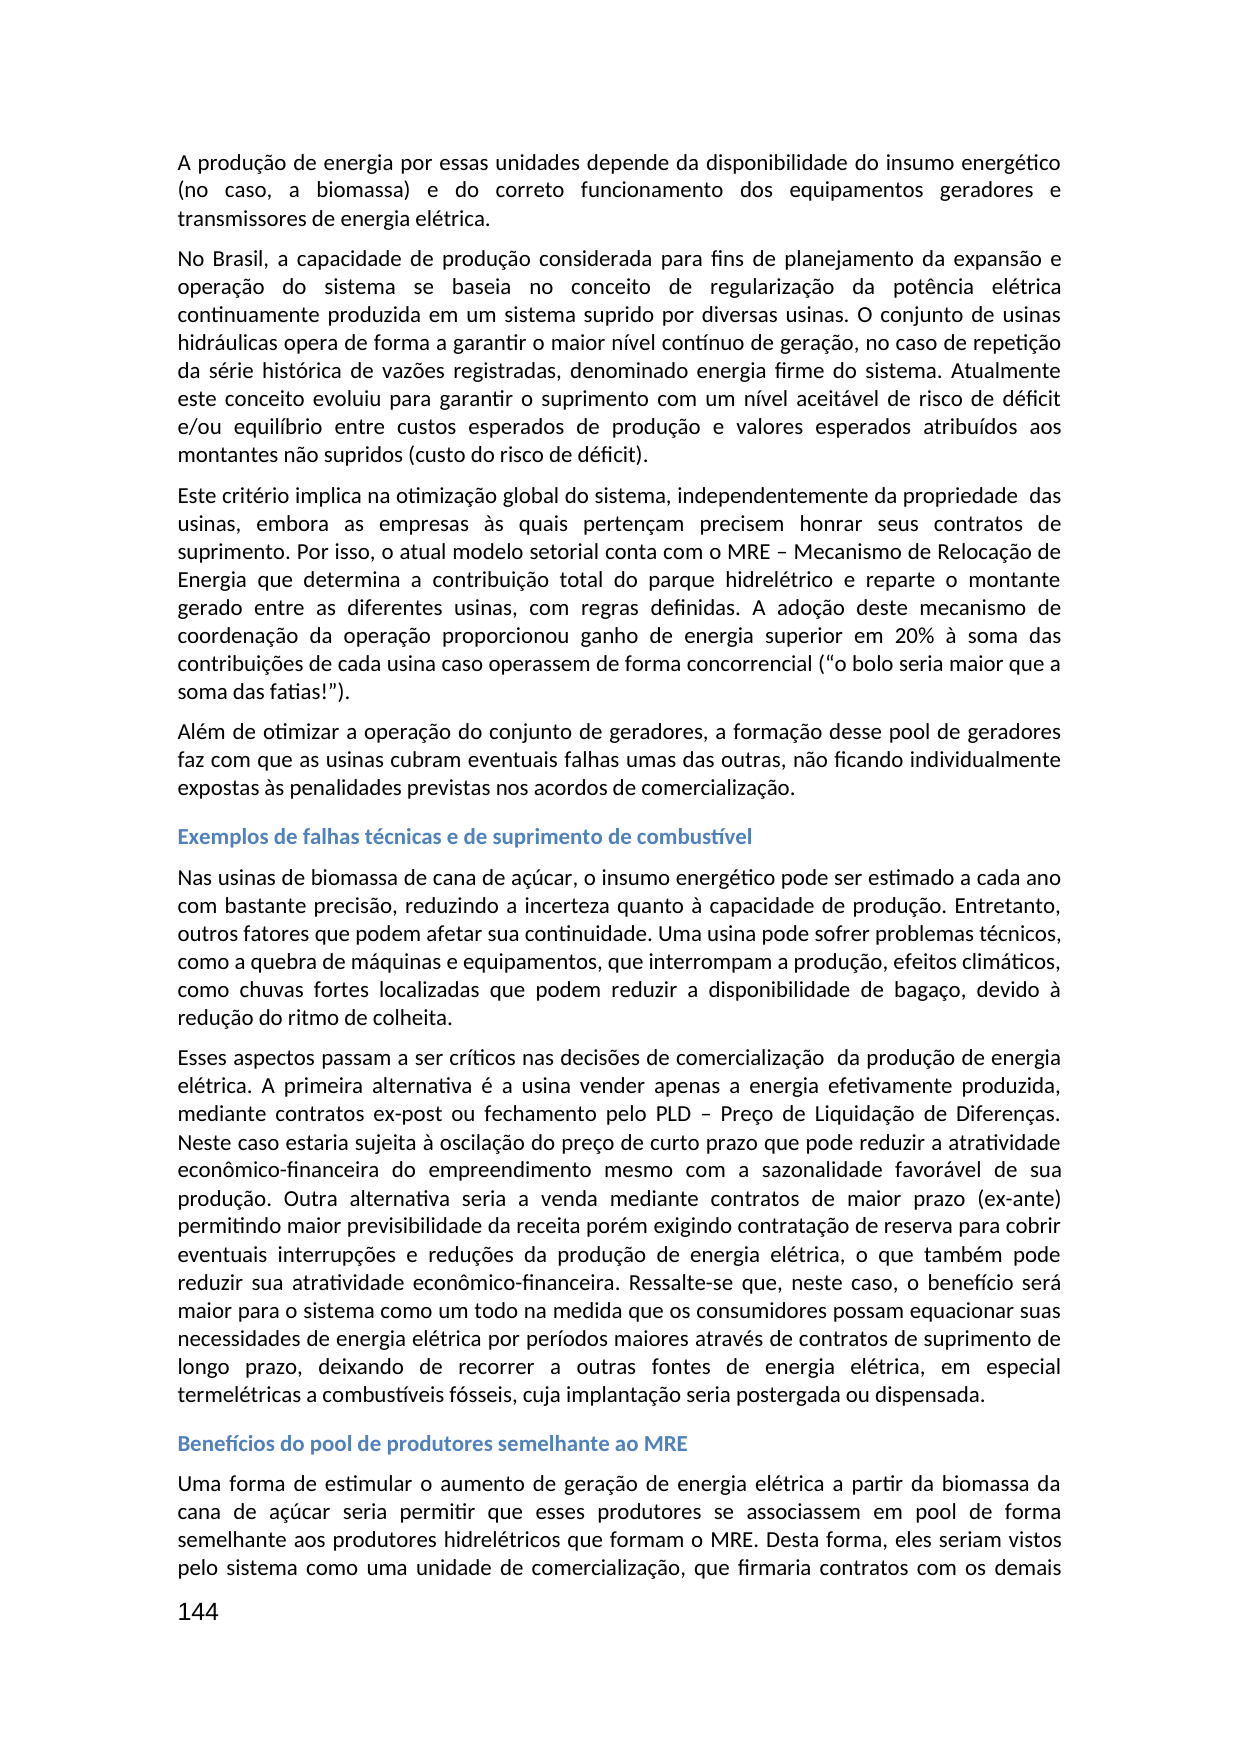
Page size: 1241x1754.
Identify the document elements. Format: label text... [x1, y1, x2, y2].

text Nas usinas de biomassa de cana de açúcar, o insumo energético pode ser estimado a cada ano com bastante precisão, reduzindo a incerteza quanto à capacidade de produção. Entretanto, outros fatores que podem afetar sua continuidade. Uma usina pode sofrer problemas técnicos, como a quebra de máquinas e equipamentos, que interrompam a produção, efeitos climáticos, como chuvas fortes localizadas que podem reduzir a disponibilidade de bagaço, devido à redução do ritmo de colheita. [177, 863, 1063, 1031]
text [177, 1469, 1063, 1581]
text Além de otimizar a operação do conjunto de geradores, a formação desse pool de geradores faz com que as usinas cubram eventuais falhas umas das outras, não ficando individualmente expostas às penalidades previstas nos acordos de comercialização. [177, 717, 1063, 802]
text Exemplos de falhas técnicas e de suprimento de combustível [177, 822, 1063, 850]
text A produção de energia por essas unidades depende da disponibilidade do insumo energético (no caso, a biomassa) e do correto funcionamento dos equipamentos geradores e transmissores de energia elétrica. [177, 148, 1063, 232]
text Esses aspectos passam a ser críticos nas decisões de comercialização da produção de energia elétrica. A primeira alternativa é a usina vender apenas a energia efetivamente produzida, mediante contratos ex-post ou fechamento pelo PLD – Preço de Liquidação de Diferenças. Neste caso estaria sujeita à oscilação do preço de curto prazo que pode reduzir a atratividade econômico-financeira do empreendimento mesmo com a sazonalidade favorável de sua produção. Outra alternativa seria a venda mediante contratos de maior prazo (ex-ante) permitindo maior previsibilidade da receita porém exigindo contratação de reserva para cobrir eventuais interrupções e reduções da produção de energia elétrica, o que também pode reduzir sua atratividade econômico-financeira. Ressalte-se que, neste caso, o benefício será maior para o sistema como um todo na medida que os consumidores possam equacionar suas necessidades de energia elétrica por períodos maiores através de contratos de suprimento de longo prazo, deixando de recorrer a outras fontes de energia elétrica, em especial termelétricas a combustíveis fósseis, cuja implantação seria postergada ou dispensada. [177, 1043, 1063, 1408]
text Este critério implica na otimização global do sistema, independentemente da propriedade das usinas, embora as empresas às quais pertençam precisem honrar seus contratos de suprimento. Por isso, o atual modelo setorial conta com o MRE – Mecanismo de Relocação de Energia que determina a contribuição total do parque hidrelétrico e reparte o montante gerado entre as diferentes usinas, com regras definidas. A adoção deste mecanismo de coordenação da operação proporcionou ganho de energia superior em 20% à soma das contribuições de cada usina caso operassem de forma concorrencial (“o bolo seria maior que a soma das fatias!”). [177, 481, 1063, 705]
text No Brasil, a capacidade de produção considerada para fins de planejamento da expansão e operação do sistema se baseia no conceito de regularização da potência elétrica continuamente produzida em um sistema suprido por diversas usinas. O conjunto de usinas hidráulicas opera de forma a garantir o maior nível contínuo de geração, no caso de repetição da série histórica de vazões registradas, denominado energia firme do sistema. Atualmente este conceito evoluiu para garantir o suprimento com um nível aceitável de risco de déficit e/ou equilíbrio entre custos esperados de produção e valores esperados atribuídos aos montantes não supridos (custo do risco de déficit). [177, 244, 1063, 468]
text Benefícios do pool de produtores semelhante ao MRE [177, 1429, 1063, 1457]
